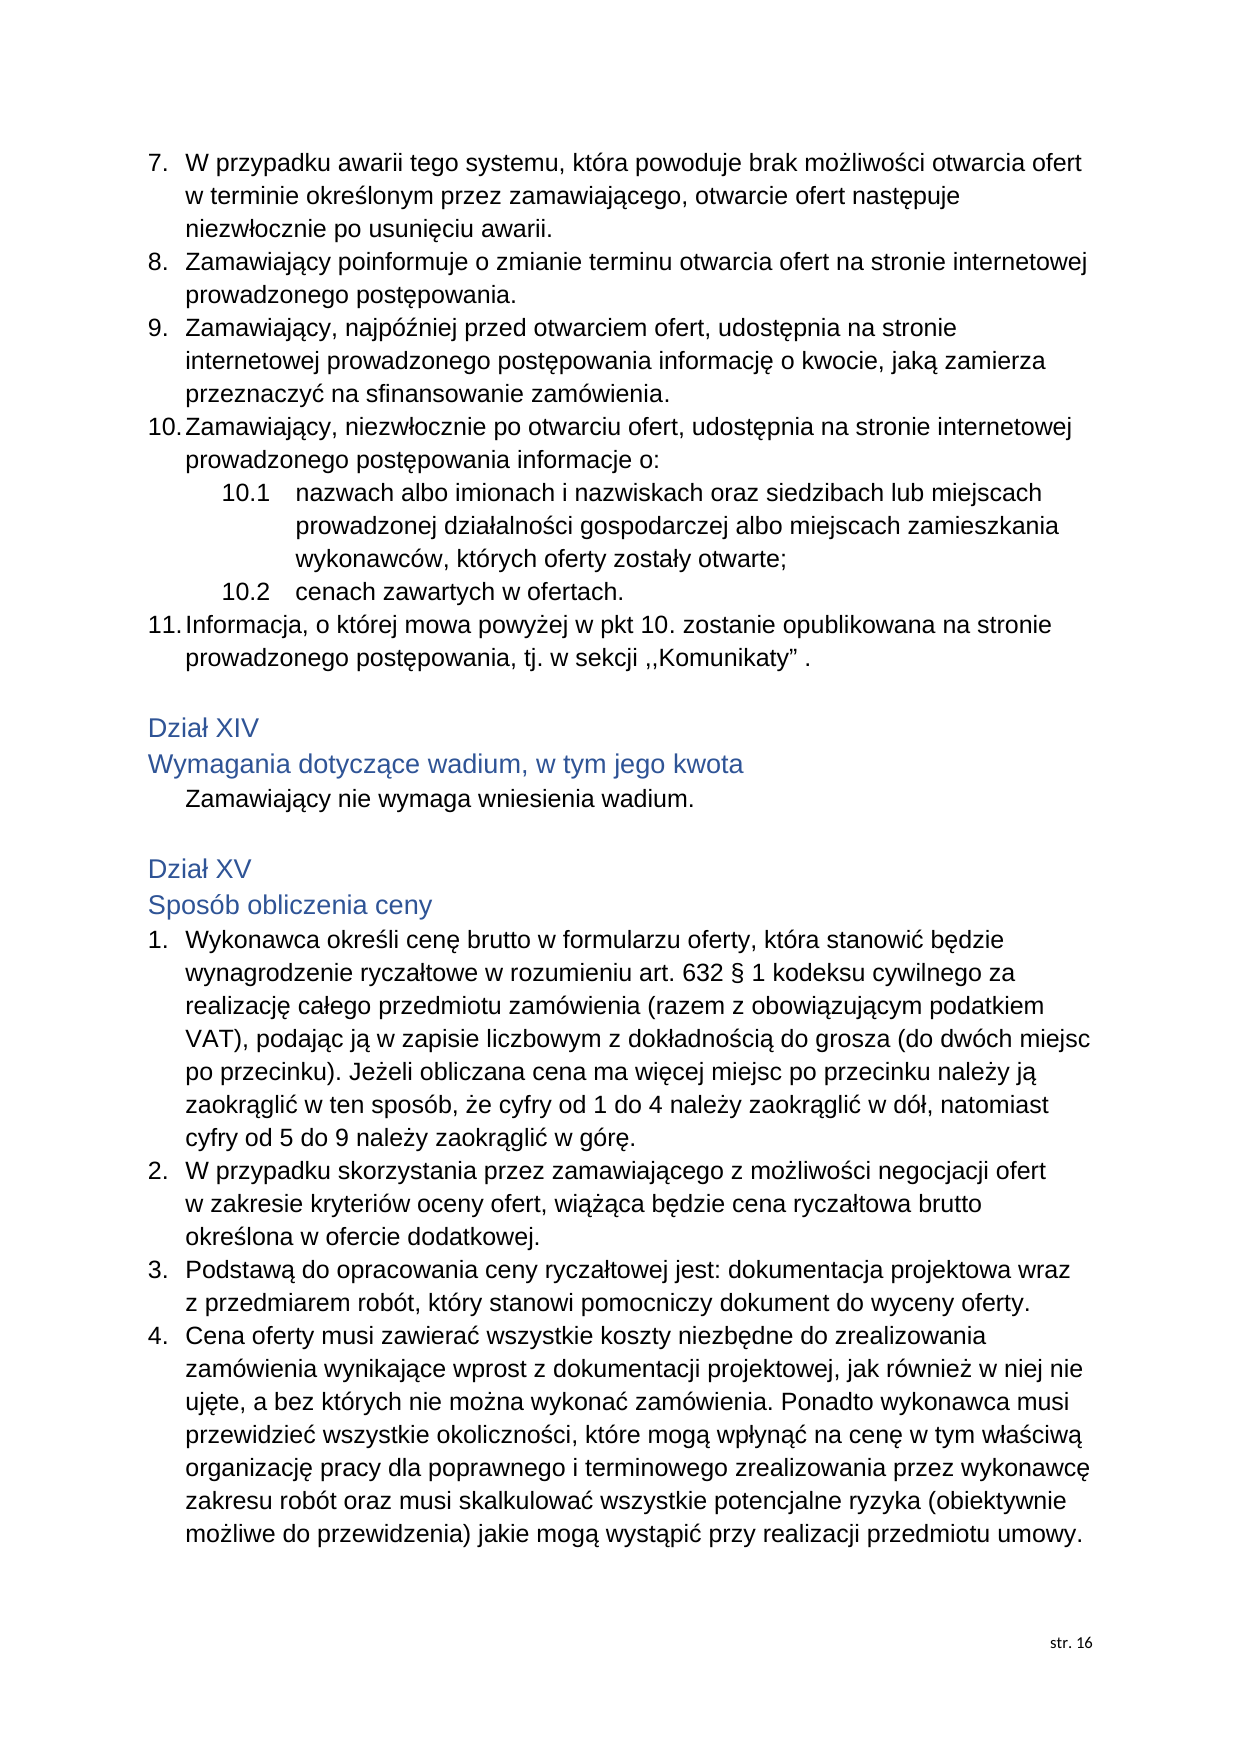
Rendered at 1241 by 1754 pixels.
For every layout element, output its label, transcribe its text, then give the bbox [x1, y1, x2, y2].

subtitle Sposób obliczenia ceny [148, 889, 1093, 920]
list Zamawiający, niezwłocznie po otwarciu ofert, udostępnia na stronie internetowej prowadzonego postępowania informacje o: [148, 412, 1093, 473]
list Informacja, o której mowa powyżej w pkt 10. zostanie opublikowana na stronie prowadzonego postępowania, tj. w sekcji ,,Komunikaty” . [148, 610, 1093, 672]
list nazwach albo imionach i nazwiskach oraz siedzibach lub miejscach prowadzonej działalności gospodarczej albo miejscach zamieszkania wykonawców, których oferty zostały otwarte; [221, 478, 1093, 573]
list Zamawiający, najpóźniej przed otwarciem ofert, udostępnia na stronie internetowej prowadzonego postępowania informację o kwocie, jaką zamierza przeznaczyć na sfinansowanie zamówienia. [148, 313, 1093, 407]
subtitle Wymagania dotyczące wadium, w tym jego kwota [148, 748, 1093, 779]
subtitle Dział XIV [148, 712, 1093, 743]
list cenach zawartych w ofertach. [221, 577, 1093, 606]
list Podstawą do opracowania ceny ryczałtowej jest: dokumentacja projektowa wraz z przedmiarem robót, który stanowi pomocniczy dokument do wyceny oferty. [148, 1255, 1093, 1317]
list Zamawiający poinformuje o zmianie terminu otwarcia ofert na stronie internetowej prowadzonego postępowania. [148, 247, 1093, 308]
list Cena oferty musi zawierać wszystkie koszty niezbędne do zrealizowania zamówienia wynikające wprost z dokumentacji projektowej, jak również w niej nie ujęte, a bez których nie można wykonać zamówienia. Ponadto wykonawca musi przewidzieć wszystkie okoliczności, które mogą wpłynąć na cenę w tym właściwą organizację pracy dla poprawnego i terminowego zrealizowania przez wykonawcę zakresu robót oraz musi skalkulować wszystkie potencjalne ryzyka (obiektywnie możliwe do przewidzenia) jakie mogą wystąpić przy realizacji przedmiotu umowy. [148, 1321, 1093, 1548]
list W przypadku awarii tego systemu, która powoduje brak możliwości otwarcia ofert w terminie określonym przez zamawiającego, otwarcie ofert następuje niezwłocznie po usunięciu awarii. [148, 148, 1093, 242]
list Zamawiający nie wymaga wniesienia wadium. [185, 784, 1093, 812]
list W przypadku skorzystania przez zamawiającego z możliwości negocjacji ofert w zakresie kryteriów oceny ofert, wiążąca będzie cena ryczałtowa brutto określona w ofercie dodatkowej. [148, 1156, 1093, 1251]
list Wykonawca określi cenę brutto w formularzu oferty, która stanowić będzie wynagrodzenie ryczałtowe w rozumieniu art. 632 § 1 kodeksu cywilnego za realizację całego przedmiotu zamówienia (razem z obowiązującym podatkiem VAT), podając ją w zapisie liczbowym z dokładnością do grosza (do dwóch miejsc po przecinku). Jeżeli obliczana cena ma więcej miejsc po przecinku należy ją zaokrąglić w ten sposób, że cyfry od 1 do 4 należy zaokrąglić w dół, natomiast cyfry od 5 do 9 należy zaokrąglić w górę. [148, 924, 1093, 1151]
subtitle Dział XV [148, 853, 1093, 884]
